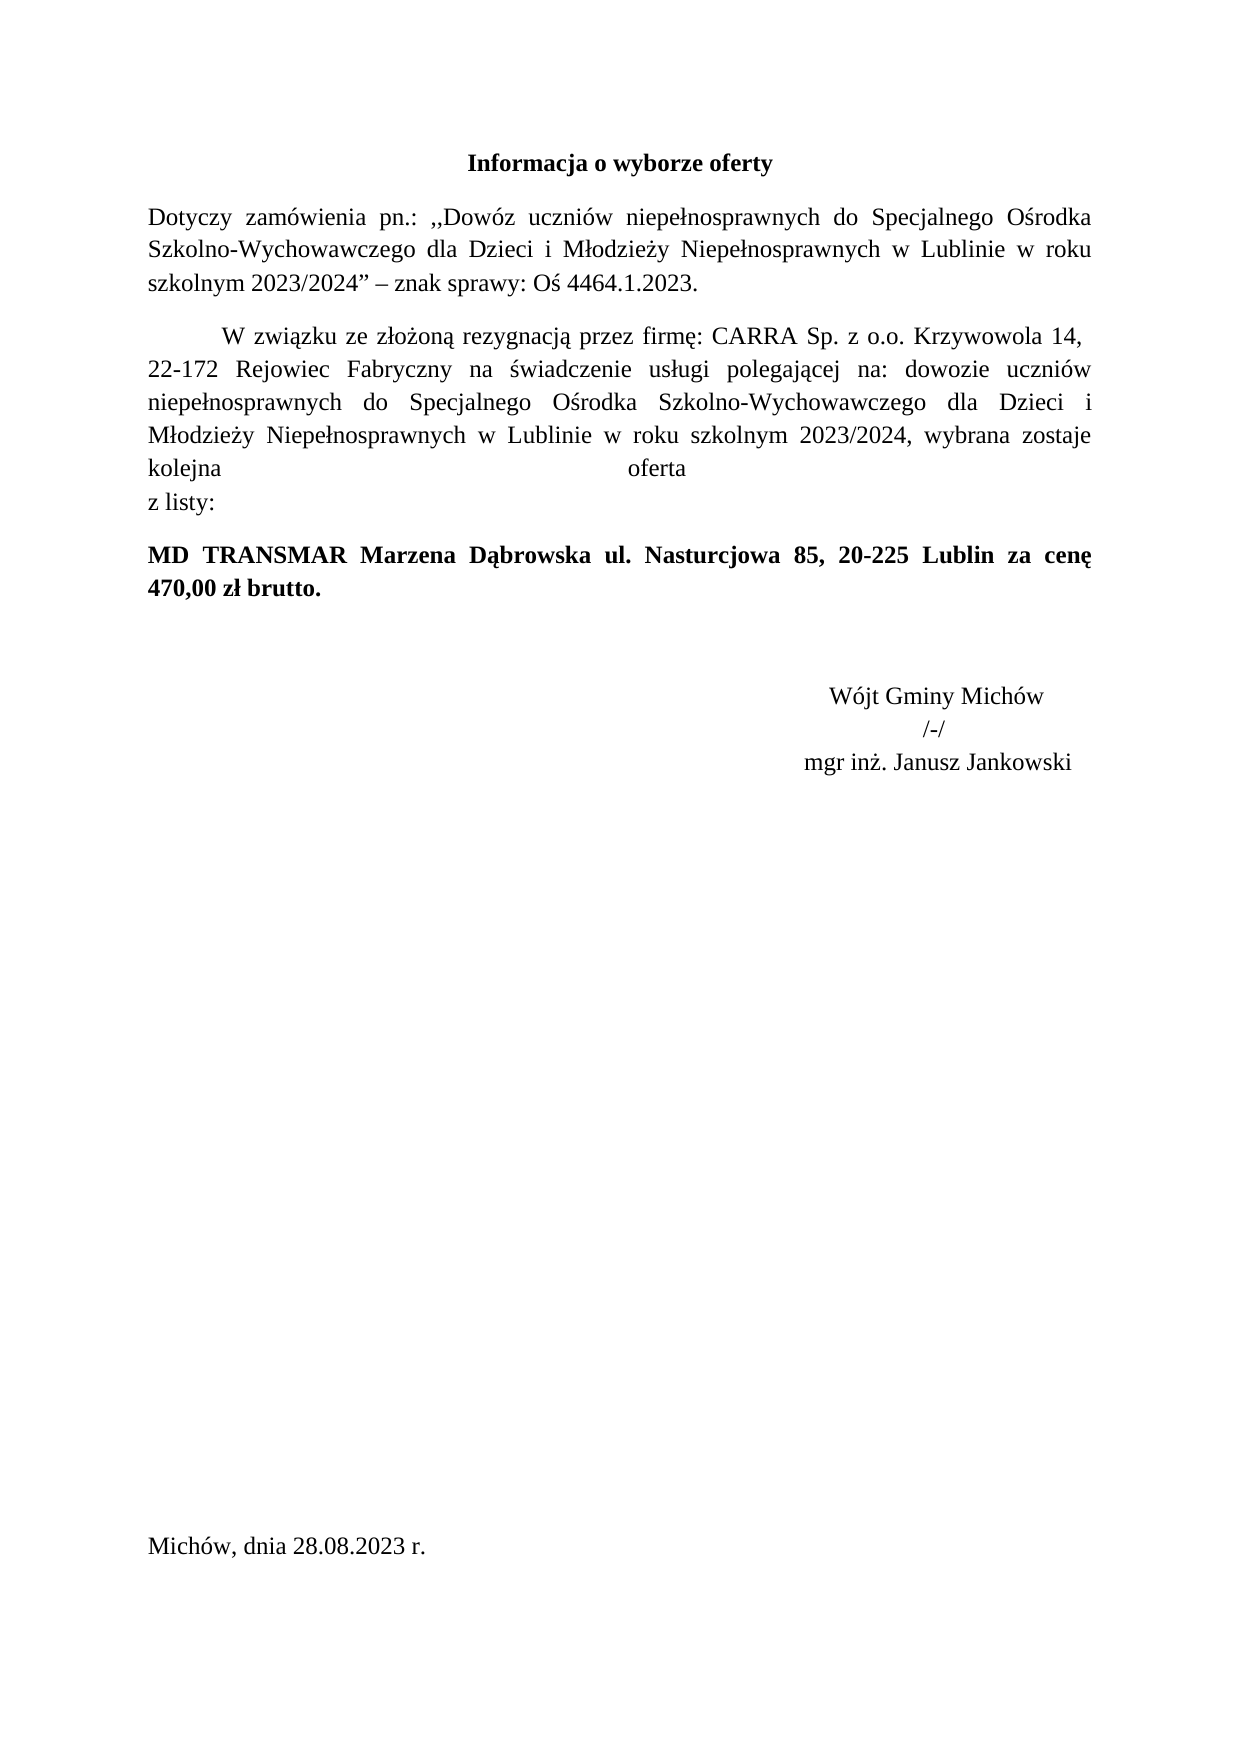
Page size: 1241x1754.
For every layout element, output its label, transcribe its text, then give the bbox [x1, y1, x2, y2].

text mgr inż. Janusz Jankowski [148, 747, 1092, 776]
text Informacja o wyborze oferty [148, 148, 1092, 176]
text Dotyczy zamówienia pn.: ,,Dowóz uczniów niepełnosprawnych do Specjalnego Ośrodka Szkolno-Wychowawczego dla Dzieci i Młodzieży Niepełnosprawnych w Lublinie w roku szkolnym 2023/2024” – znak sprawy: Oś 4464.1.2023. [148, 202, 1092, 296]
text W związku ze złożoną rezygnacją przez firmę: CARRA Sp. z o.o. Krzywowola 14, 22-172 Rejowiec Fabryczny na świadczenie usługi polegającej na: dowozie uczniów niepełnosprawnych do Specjalnego Ośrodka Szkolno-Wychowawczego dla Dzieci i Młodzieży Niepełnosprawnych w Lublinie w roku szkolnym 2023/2024, wybrana zostaje kolejna oferta z listy: [148, 321, 1092, 515]
text MD TRANSMAR Marzena Dąbrowska ul. Nasturcjowa 85, 20-225 Lublin za cenę 470,00 zł brutto. [148, 540, 1092, 602]
text Michów, dnia 28.08.2023 r. [148, 1531, 1092, 1560]
text /-/ [148, 714, 1092, 743]
text Wójt Gminy Michów [148, 681, 1092, 710]
